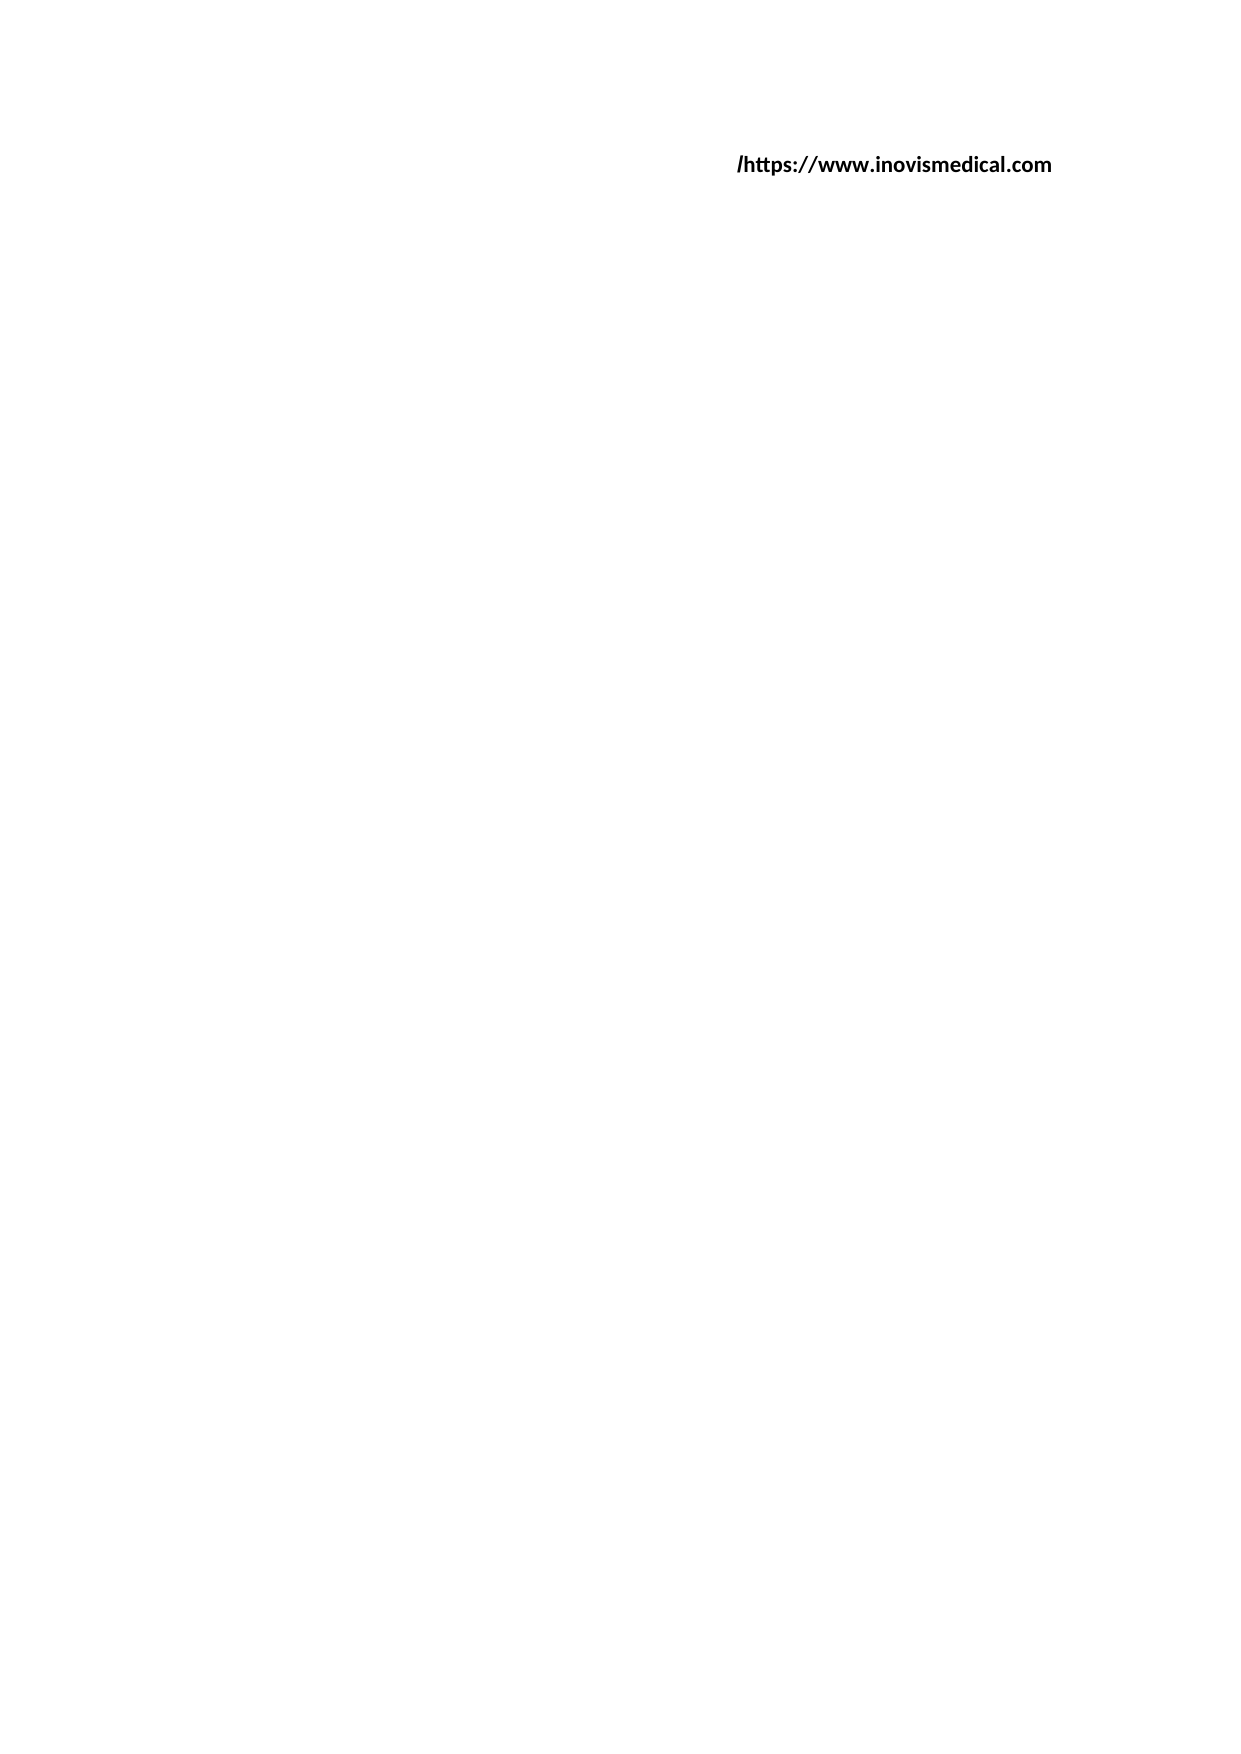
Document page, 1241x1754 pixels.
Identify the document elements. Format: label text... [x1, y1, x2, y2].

text https://www.inovismedical.com/ [187, 150, 1053, 178]
